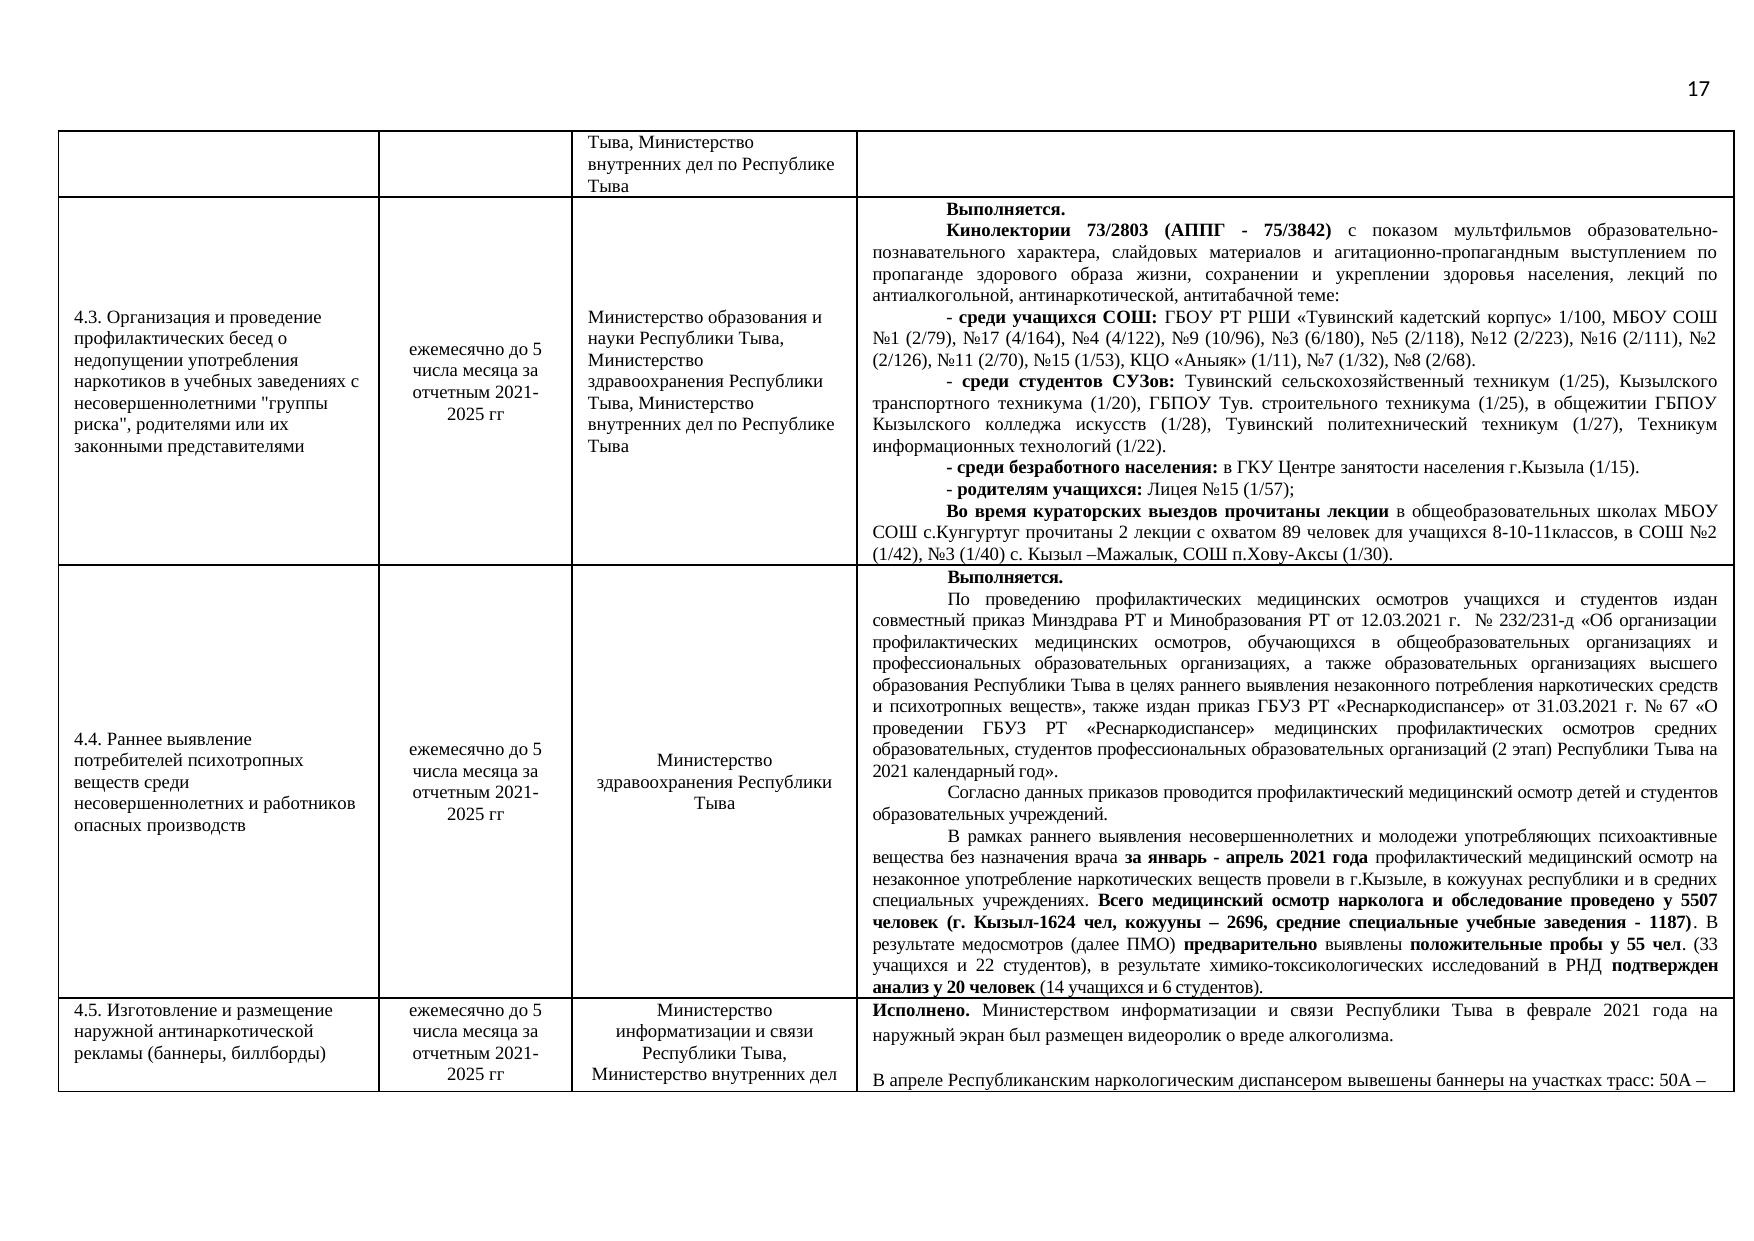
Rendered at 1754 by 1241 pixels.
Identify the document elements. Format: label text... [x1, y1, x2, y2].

table_cell 4.4. Раннее выявление потребителей психотропных веществ среди несовершеннолетних и работников опасных производств [59, 566, 378, 997]
table_cell ежемесячно до 5 числа месяца за отчетным 2021-2025 гг [380, 198, 571, 564]
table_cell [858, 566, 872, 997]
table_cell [858, 132, 1733, 196]
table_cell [59, 132, 378, 196]
table_cell 4.3. Организация и проведение профилактических бесед о недопущении употребления наркотиков в учебных заведениях с несовершеннолетними "группы риска", родителями или их законными представителями [59, 198, 378, 564]
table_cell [858, 999, 1733, 1091]
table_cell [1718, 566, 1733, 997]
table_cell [380, 132, 571, 196]
table_cell Министерство здравоохранения Республики Тыва [573, 566, 856, 997]
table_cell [59, 999, 378, 1091]
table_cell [573, 132, 856, 196]
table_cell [573, 999, 856, 1091]
table_cell Выполняется. Кинолектории 73/2803 (АППГ - 75/3842) с показом мультфильмов образовательно-познавательного характера, слайдовых материалов и агитационно-пропагандным выступлением по пропаганде здорового образа жизни, сохранении и укреплении здоровья населения, лекций по антиалкогольной, антинаркотической, антитабачной теме: - среди учащихся СОШ: ГБОУ РТ РШИ «Тувинский кадетский корпус» 1/100, МБОУ СОШ №1 (2/79), №17 (4/164), №4 (4/122), №9 (10/96), №3 (6/180), №5 (2/118), №12 (2/223), №16 (2/111), №2 (2/126), №11 (2/70), №15 (1/53), КЦО «Аныяк» (1/11), №7 (1/32), №8 (2/68). - среди студентов СУЗов: Тувинский сельскохозяйственный техникум (1/25), Кызылского транспортного техникума (1/20), ГБПОУ Тув. строительного техникума (1/25), в общежитии ГБПОУ Кызылского колледжа искусств (1/28), Тувинский политехнический техникум (1/27), Техникум информационных технологий (1/22). - среди безработного населения: в ГКУ Центре занятости населения г.Кызыла (1/15). - родителям учащихся: Лицея №15 (1/57); Во время кураторских выездов прочитаны лекции в общеобразовательных школах МБОУ СОШ с.Кунгуртуг прочитаны 2 лекции с охватом 89 человек для учащихся 8-10-11классов, в СОШ №2 (1/42), №3 (1/40) с. Кызыл –Мажалык, СОШ п.Хову-Аксы (1/30). [858, 198, 1733, 564]
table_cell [380, 999, 571, 1091]
table_cell Министерство образования и науки Республики Тыва, Министерство здравоохранения Республики Тыва, Министерство внутренних дел по Республике Тыва [573, 198, 856, 564]
table_cell ежемесячно до 5 числа месяца за отчетным 2021-2025 гг [380, 566, 571, 997]
